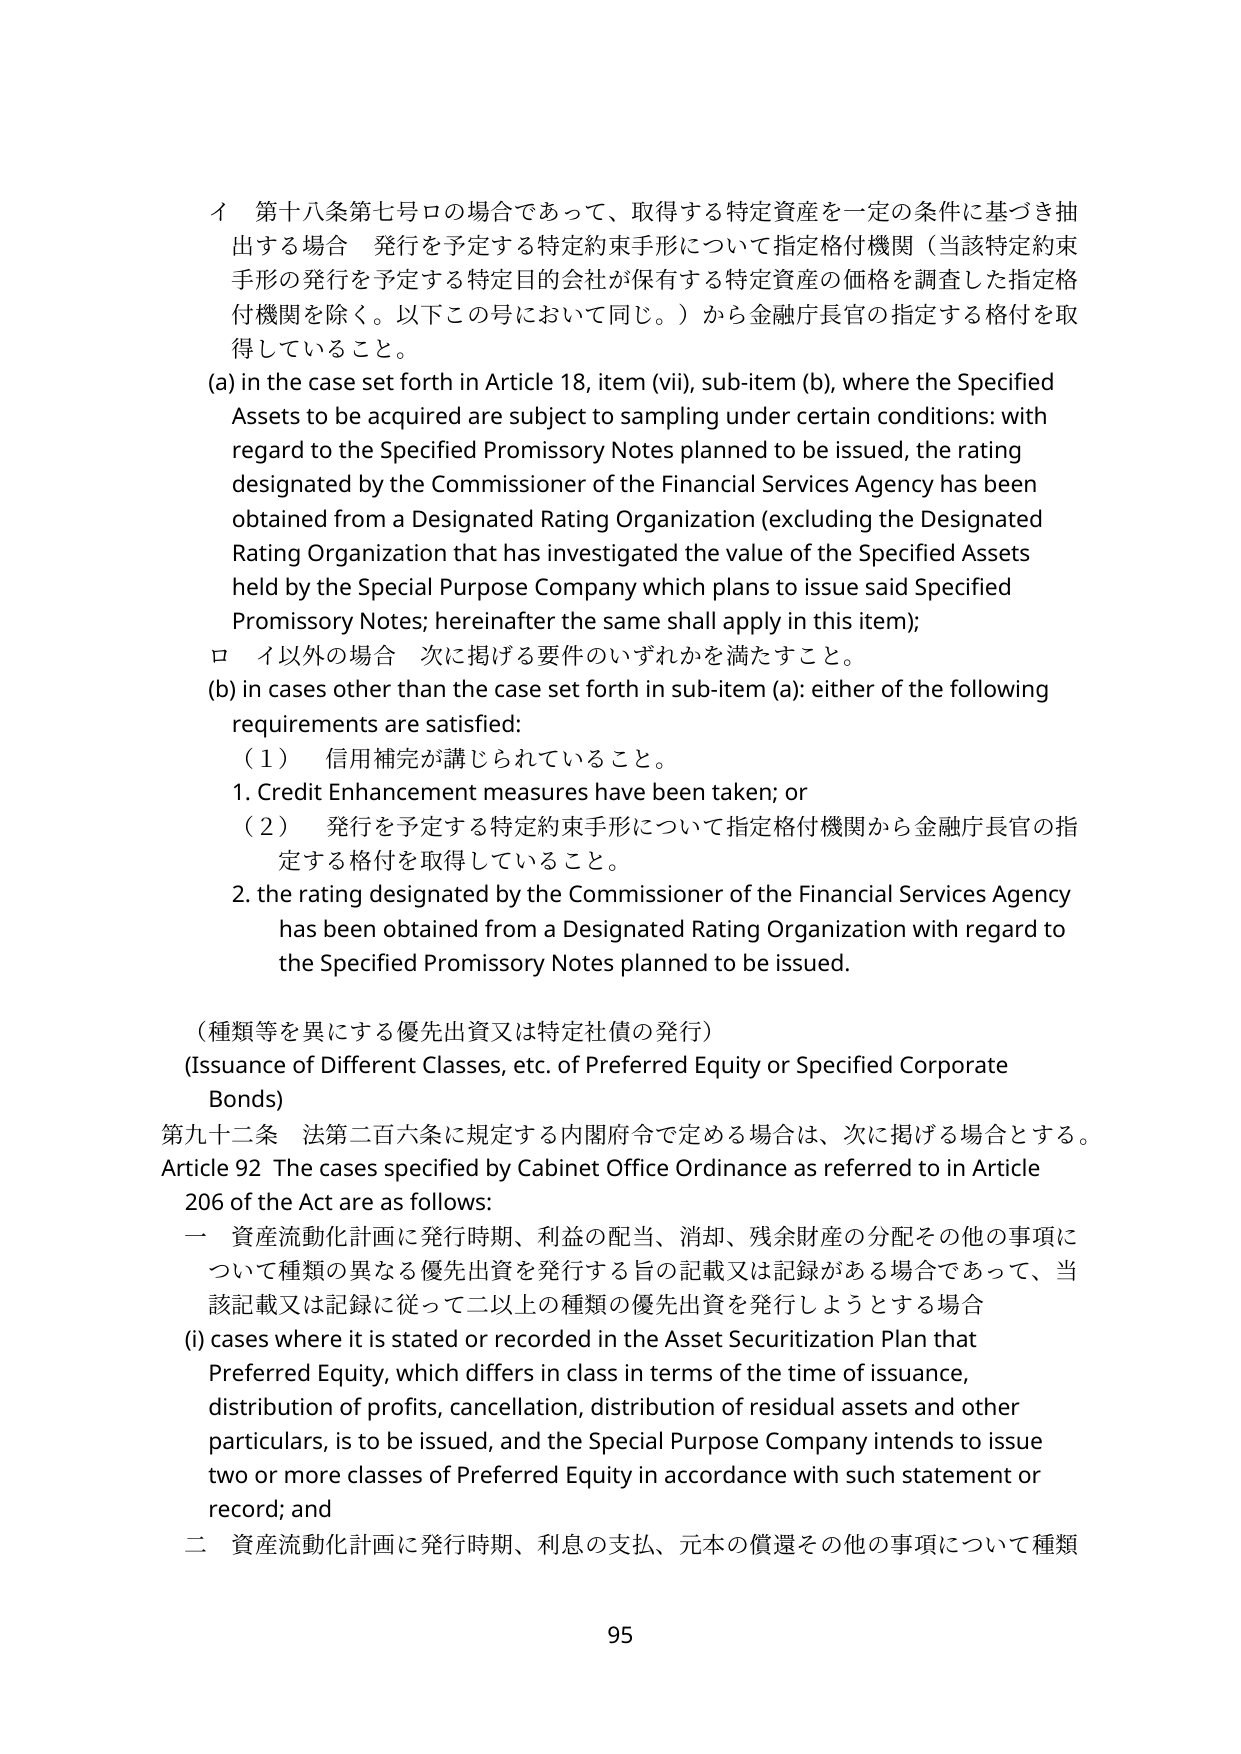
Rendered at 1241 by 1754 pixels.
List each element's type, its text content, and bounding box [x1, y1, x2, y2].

text 2. the rating designated by the Commissioner of the Financial Services Agency has been obtained from a Designated Rating Organization with regard to the Specified Promissory Notes planned to be issued. [230, 877, 1079, 979]
text (i) cases where it is stated or recorded in the Asset Securitization Plan that Preferred Equity, which differs in class in terms of the time of issuance, distribution of profits, cancellation, distribution of residual assets and other particulars, is to be issued, and the Special Purpose Company intends to issue two or more classes of Preferred Equity in accordance with such statement or record; and [184, 1321, 1079, 1526]
text Article 92 The cases specified by Cabinet Office Ordinance as referred to in Article 206 of the Act are as follows: [161, 1150, 1079, 1219]
text イ 第十八条第七号ロの場合であって、取得する特定資産を一定の条件に基づき抽出する場合 発行を予定する特定約束手形について指定格付機関（当該特定約束手形の発行を予定する特定目的会社が保有する特定資産の価格を調査した指定格付機関を除く。以下この号において同じ。）から金融庁長官の指定する格付を取得していること。 [207, 194, 1079, 364]
text 1. Credit Enhancement measures have been taken; or [230, 774, 1079, 809]
text (a) in the case set forth in Article 18, item (vii), sub-item (b), where the Specified Assets to be acquired are subject to sampling under certain conditions: with regard to the Specified Promissory Notes planned to be issued, the rating designated by the Commissioner of the Financial Services Agency has been obtained from a Designated Rating Organization (excluding the Designated Rating Organization that has investigated the value of the Specified Assets held by the Special Purpose Company which plans to issue said Specified Promissory Notes; hereinafter the same shall apply in this item); [207, 364, 1079, 638]
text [184, 1526, 1079, 1560]
text (Issuance of Different Classes, etc. of Preferred Equity or Specified Corporate Bonds) [184, 1048, 1079, 1116]
text ロ イ以外の場合 次に掲げる要件のいずれかを満たすこと。 [207, 638, 1079, 672]
text （２） 発行を予定する特定約束手形について指定格付機関から金融庁長官の指定する格付を取得していること。 [230, 809, 1079, 877]
text （種類等を異にする優先出資又は特定社債の発行） [184, 1014, 1079, 1048]
text 第九十二条 法第二百六条に規定する内閣府令で定める場合は、次に掲げる場合とする。 [161, 1116, 1079, 1150]
text （１） 信用補完が講じられていること。 [230, 740, 1079, 774]
text (b) in cases other than the case set forth in sub-item (a): either of the following requirements are satisfied: [207, 672, 1079, 740]
text 一 資産流動化計画に発行時期、利益の配当、消却、残余財産の分配その他の事項について種類の異なる優先出資を発行する旨の記載又は記録がある場合であって、当該記載又は記録に従って二以上の種類の優先出資を発行しようとする場合 [184, 1219, 1079, 1321]
